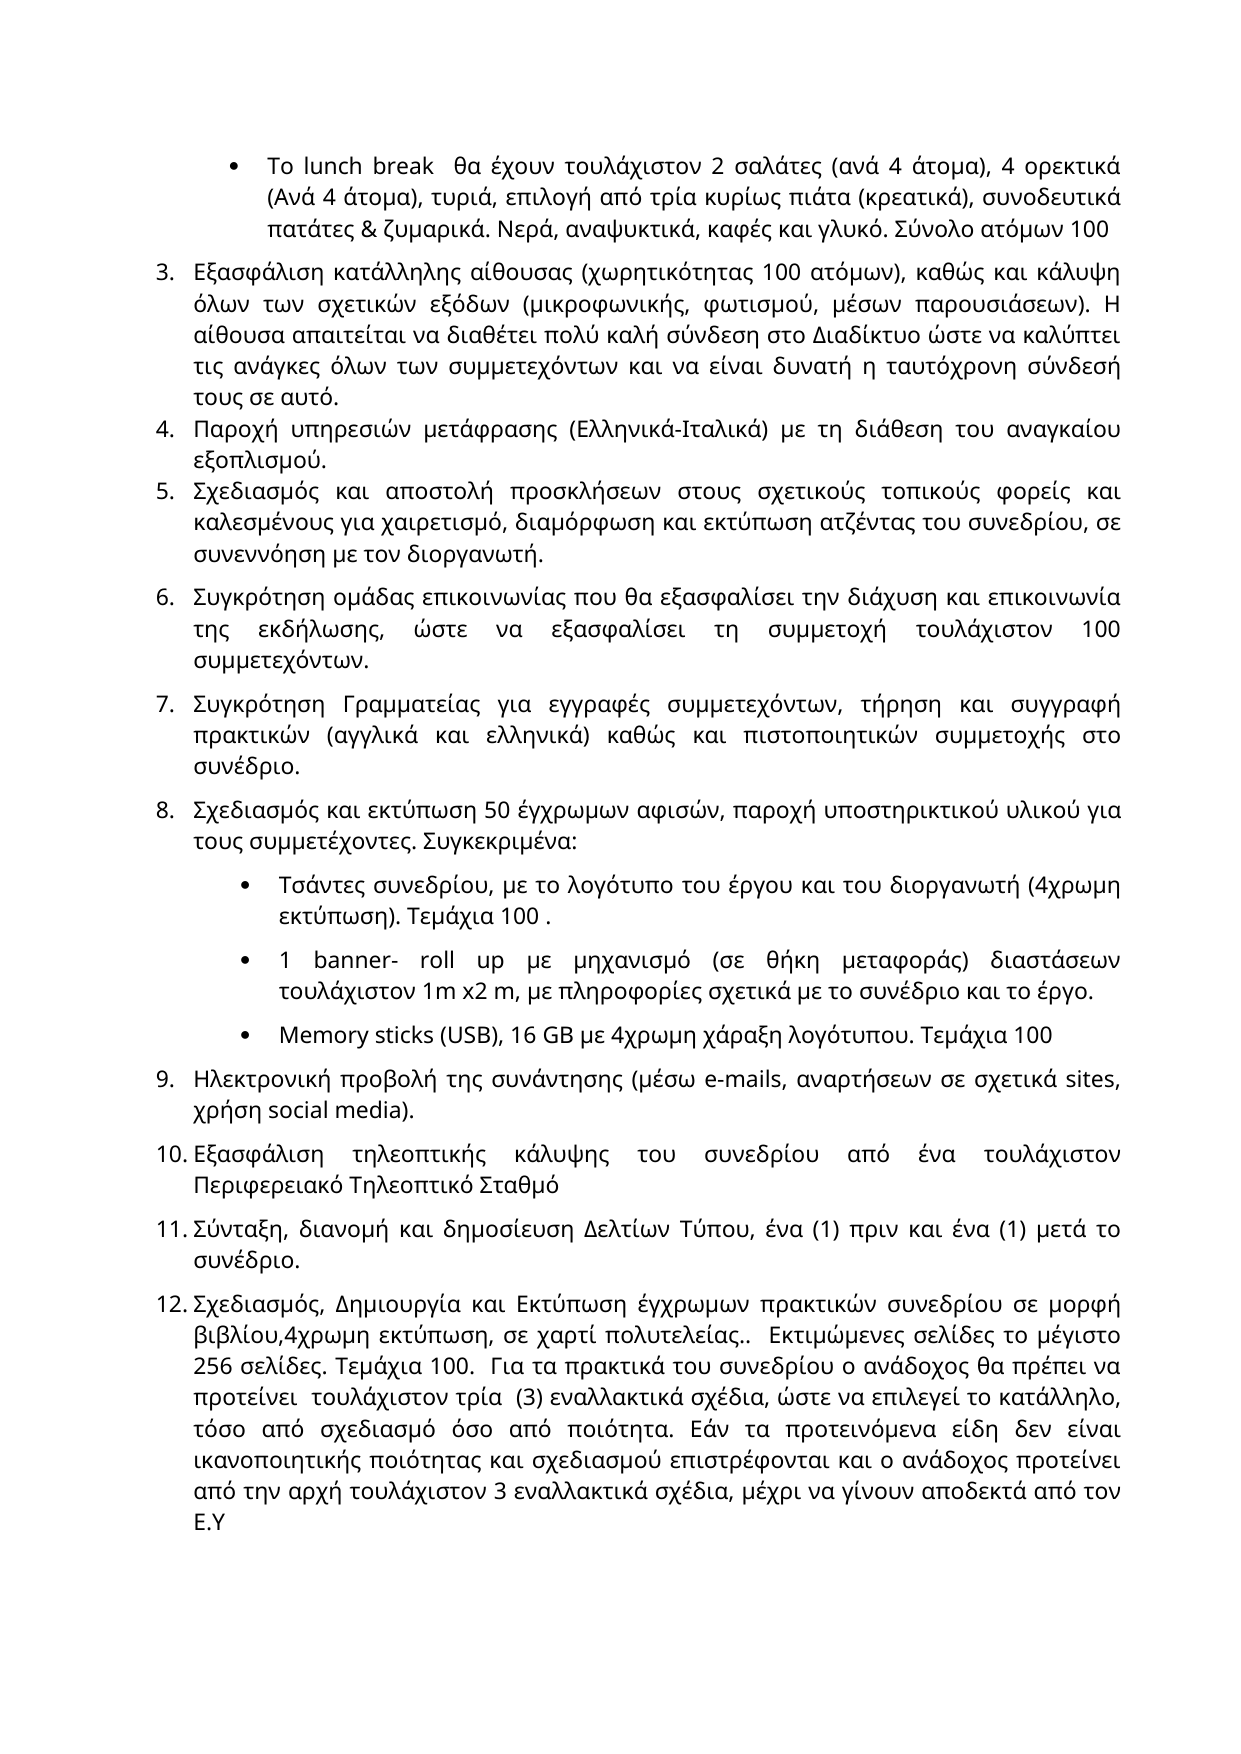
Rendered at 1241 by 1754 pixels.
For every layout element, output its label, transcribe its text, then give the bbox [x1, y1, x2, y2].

list Σχεδιασμός και εκτύπωση 50 έγχρωμων αφισών, παροχή υποστηρικτικού υλικού για τους συμμετέχοντες. Συγκεκριμένα: [156, 794, 1122, 856]
list Εξασφάλιση κατάλληλης αίθουσας (χωρητικότητας 100 ατόμων), καθώς και κάλυψη όλων των σχετικών εξόδων (μικροφωνικής, φωτισμού, μέσων παρουσιάσεων). Η αίθουσα απαιτείται να διαθέτει πολύ καλή σύνδεση στο Διαδίκτυο ώστε να καλύπτει τις ανάγκες όλων των συμμετεχόντων και να είναι δυνατή η ταυτόχρονη σύνδεσή τους σε αυτό. [156, 256, 1122, 412]
list Σχεδιασμός, Δημιουργία και Εκτύπωση έγχρωμων πρακτικών συνεδρίου σε μορφή βιβλίου,4χρωμη εκτύπωση, σε χαρτί πολυτελείας.. Εκτιμώμενες σελίδες το μέγιστο 256 σελίδες. Τεμάχια 100. Για τα πρακτικά του συνεδρίου ο ανάδοχος θα πρέπει να προτείνει τουλάχιστον τρία (3) εναλλακτικά σχέδια, ώστε να επιλεγεί το κατάλληλο, τόσο από σχεδιασμό όσο από ποιότητα. Εάν τα προτεινόμενα είδη δεν είναι ικανοποιητικής ποιότητας και σχεδιασμού επιστρέφονται και ο ανάδοχος προτείνει από την αρχή τουλάχιστον 3 εναλλακτικά σχέδια, μέχρι να γίνουν αποδεκτά από τον Ε.Υ [156, 1287, 1122, 1537]
list Σχεδιασμός και αποστολή προσκλήσεων στους σχετικούς τοπικούς φορείς και καλεσμένους για χαιρετισμό, διαμόρφωση και εκτύπωση ατζέντας του συνεδρίου, σε συνεννόηση με τον διοργανωτή. [156, 475, 1122, 569]
list 1 banner- roll up με μηχανισμό (σε θήκη μεταφοράς) διαστάσεων τουλάχιστον 1m x2 m, με πληροφορίες σχετικά με το συνέδριο και το έργο. [241, 944, 1122, 1006]
list Εξασφάλιση τηλεοπτικής κάλυψης του συνεδρίου από ένα τουλάχιστον Περιφερειακό Τηλεοπτικό Σταθμό [156, 1137, 1122, 1200]
list Σύνταξη, διανομή και δημοσίευση Δελτίων Τύπου, ένα (1) πριν και ένα (1) μετά το συνέδριο. [156, 1212, 1122, 1275]
list Συγκρότηση ομάδας επικοινωνίας που θα εξασφαλίσει την διάχυση και επικοινωνία της εκδήλωσης, ώστε να εξασφαλίσει τη συμμετοχή τουλάχιστον 100 συμμετεχόντων. [156, 581, 1122, 675]
list Συγκρότηση Γραμματείας για εγγραφές συμμετεχόντων, τήρηση και συγγραφή πρακτικών (αγγλικά και ελληνικά) καθώς και πιστοποιητικών συμμετοχής στο συνέδριο. [156, 687, 1122, 781]
list Ηλεκτρονική προβολή της συνάντησης (μέσω e-mails, αναρτήσεων σε σχετικά sites, χρήση social media). [156, 1062, 1122, 1125]
list Παροχή υπηρεσιών μετάφρασης (Ελληνικά-Ιταλικά) με τη διάθεση του αναγκαίου εξοπλισμού. [156, 412, 1122, 475]
list Το lunch break θα έχουν τουλάχιστον 2 σαλάτες (ανά 4 άτομα), 4 ορεκτικά (Ανά 4 άτομα), τυριά, επιλογή από τρία κυρίως πιάτα (κρεατικά), συνοδευτικά πατάτες & ζυμαρικά. Νερά, αναψυκτικά, καφές και γλυκό. Σύνολο ατόμων 100 [230, 150, 1122, 244]
list Memory sticks (USB), 16 GB με 4χρωμη χάραξη λογότυπου. Τεμάχια 100 [241, 1019, 1122, 1050]
list Τσάντες συνεδρίου, με το λογότυπο του έργου και του διοργανωτή (4χρωμη εκτύπωση). Τεμάχια 100 . [241, 869, 1122, 931]
